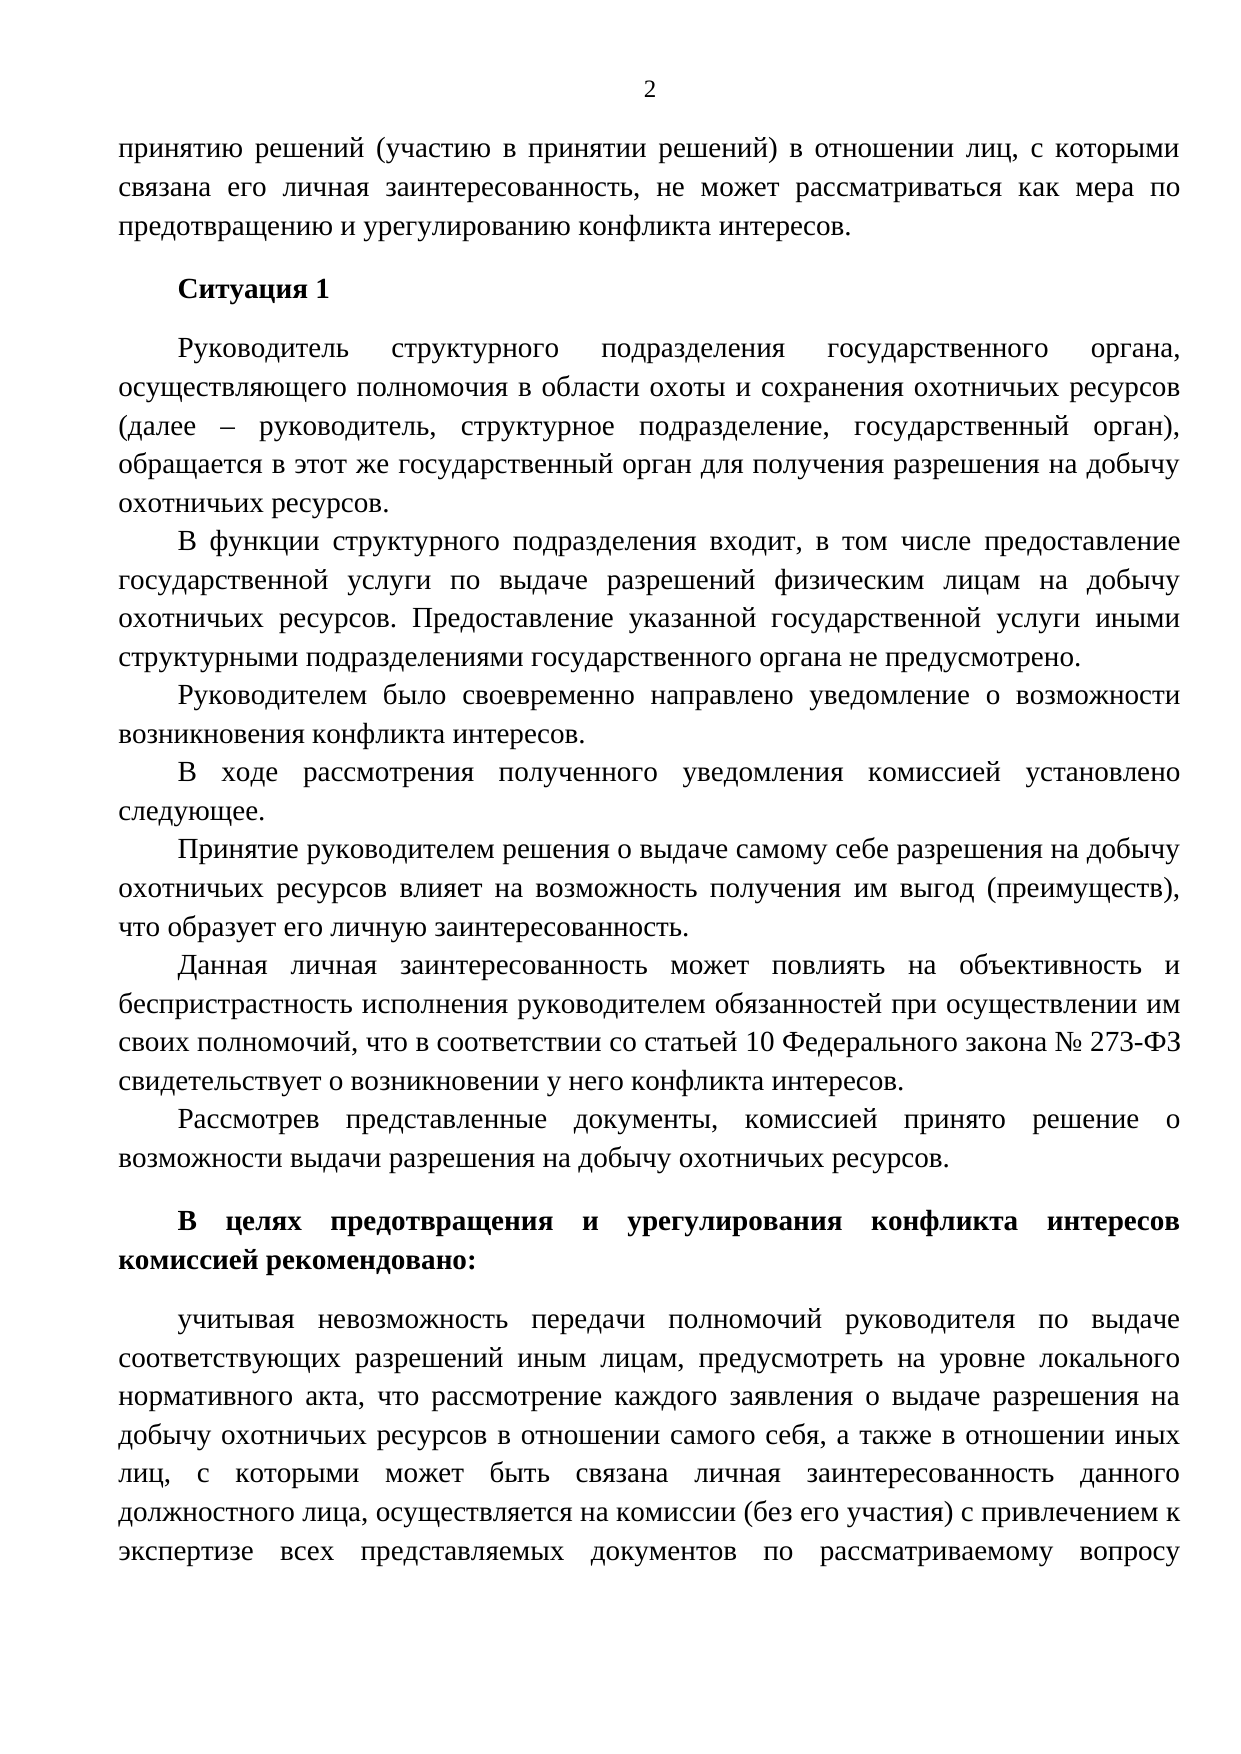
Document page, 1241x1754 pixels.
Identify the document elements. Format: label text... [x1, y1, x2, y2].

text В целях предотвращения и урегулирования конфликта интересов комиссией рекомендовано: [118, 1203, 1181, 1276]
text Руководитель структурного подразделения государственного органа, осуществляющего полномочия в области охоты и сохранения охотничьих ресурсов (далее – руководитель, структурное подразделение, государственный орган), обращается в этот же государственный орган для получения разрешения на добычу охотничьих ресурсов. [118, 331, 1181, 518]
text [118, 1301, 1181, 1566]
text Рассмотрев представленные документы, комиссией принято решение о возможности выдачи разрешения на добычу охотничьих ресурсов. [118, 1101, 1181, 1173]
text Ситуация 1 [118, 271, 1181, 305]
text Принятие руководителем решения о выдаче самому себе разрешения на добычу охотничьих ресурсов влияет на возможность получения им выгод (преимуществ), что образует его личную заинтересованность. [118, 832, 1181, 942]
text В ходе рассмотрения полученного уведомления комиссией установлено следующее. [118, 754, 1181, 827]
text Данная личная заинтересованность может повлиять на объективность и беспристрастность исполнения руководителем обязанностей при осуществлении им своих полномочий, что в соответствии со статьей 10 Федерального закона № 273-ФЗ свидетельствует о возникновении у него конфликта интересов. [118, 947, 1181, 1096]
text В функции структурного подразделения входит, в том числе предоставление государственной услуги по выдаче разрешений физическим лицам на добычу охотничьих ресурсов. Предоставление указанной государственной услуги иными структурными подразделениями государственного органа не предусмотрено. [118, 523, 1181, 672]
text Руководителем было своевременно направлено уведомление о возможности возникновения конфликта интересов. [118, 677, 1181, 749]
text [118, 131, 1181, 241]
